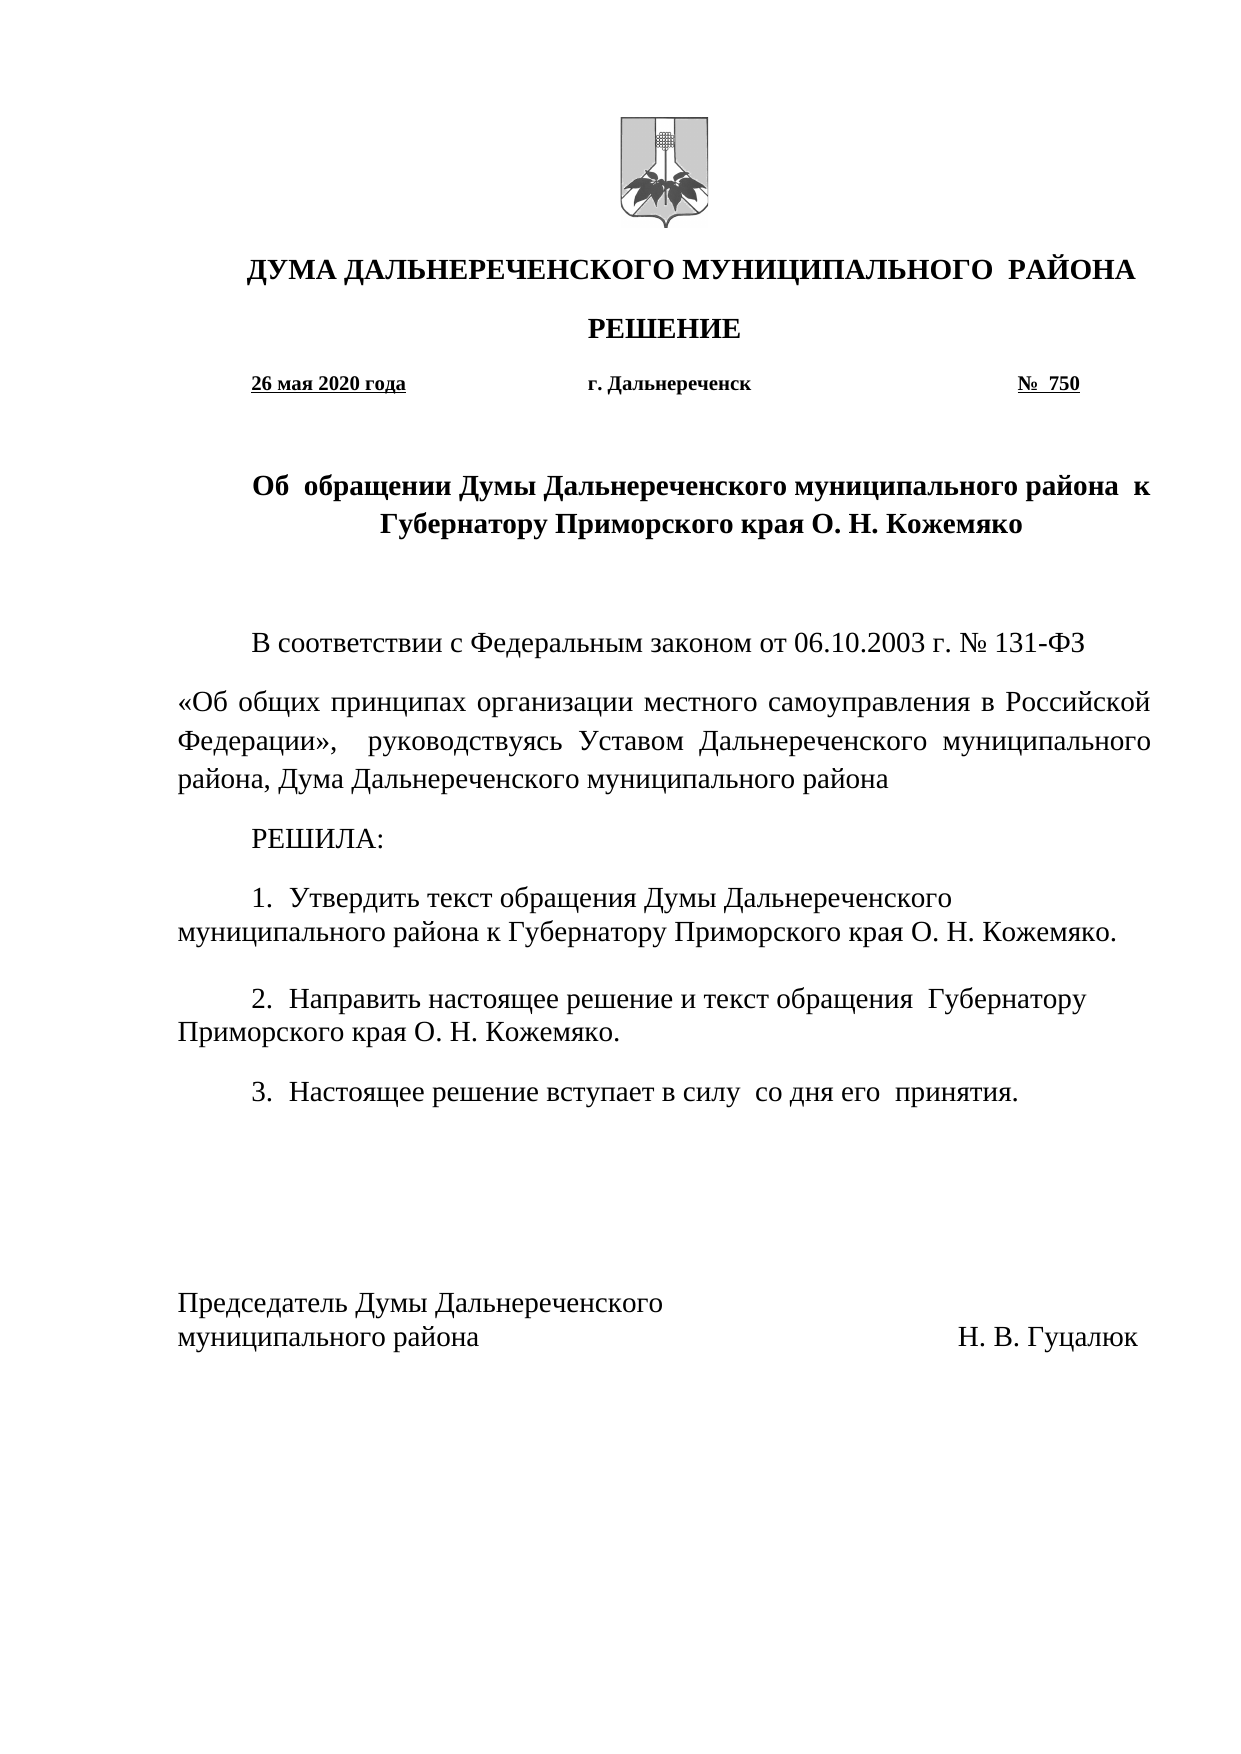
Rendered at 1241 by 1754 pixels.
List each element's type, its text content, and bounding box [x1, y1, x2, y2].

text В соответствии с Федеральным законом от 06.10.2003 г. № 131-ФЗ [251, 625, 1152, 659]
text муниципального района Н. В. Гуцалюк [177, 1319, 1152, 1353]
list Направить настоящее решение и текст обращения Губернатору [251, 981, 1152, 1014]
text Приморского края О. Н. Кожемяко. [177, 1014, 1152, 1048]
text РЕШИЛА: [251, 821, 1152, 854]
text РЕШЕНИЕ [177, 312, 1152, 345]
picture [620, 117, 709, 228]
text 26 мая 2020 года г. Дальнереченск № 750 [251, 371, 1152, 395]
text ДУМА ДАЛЬНЕРЕЧЕНСКОГО МУНИЦИПАЛЬНОГО РАЙОНА [177, 252, 1152, 286]
text «Об общих принципах организации местного самоуправления в Российской Федерации», руководствуясь Уставом Дальнереченского муниципального района, Дума Дальнереченского муниципального района [177, 684, 1152, 795]
text Об обращении Думы Дальнереченского муниципального района к Губернатору Приморского края О. Н. Кожемяко [251, 468, 1152, 540]
list Утвердить текст обращения Думы Дальнереченского [251, 880, 1152, 914]
list Настоящее решение вступает в силу со дня его принятия. [251, 1074, 1152, 1107]
text муниципального района к Губернатору Приморского края О. Н. Кожемяко. [177, 914, 1152, 947]
text Председатель Думы Дальнереченского [177, 1286, 1152, 1319]
